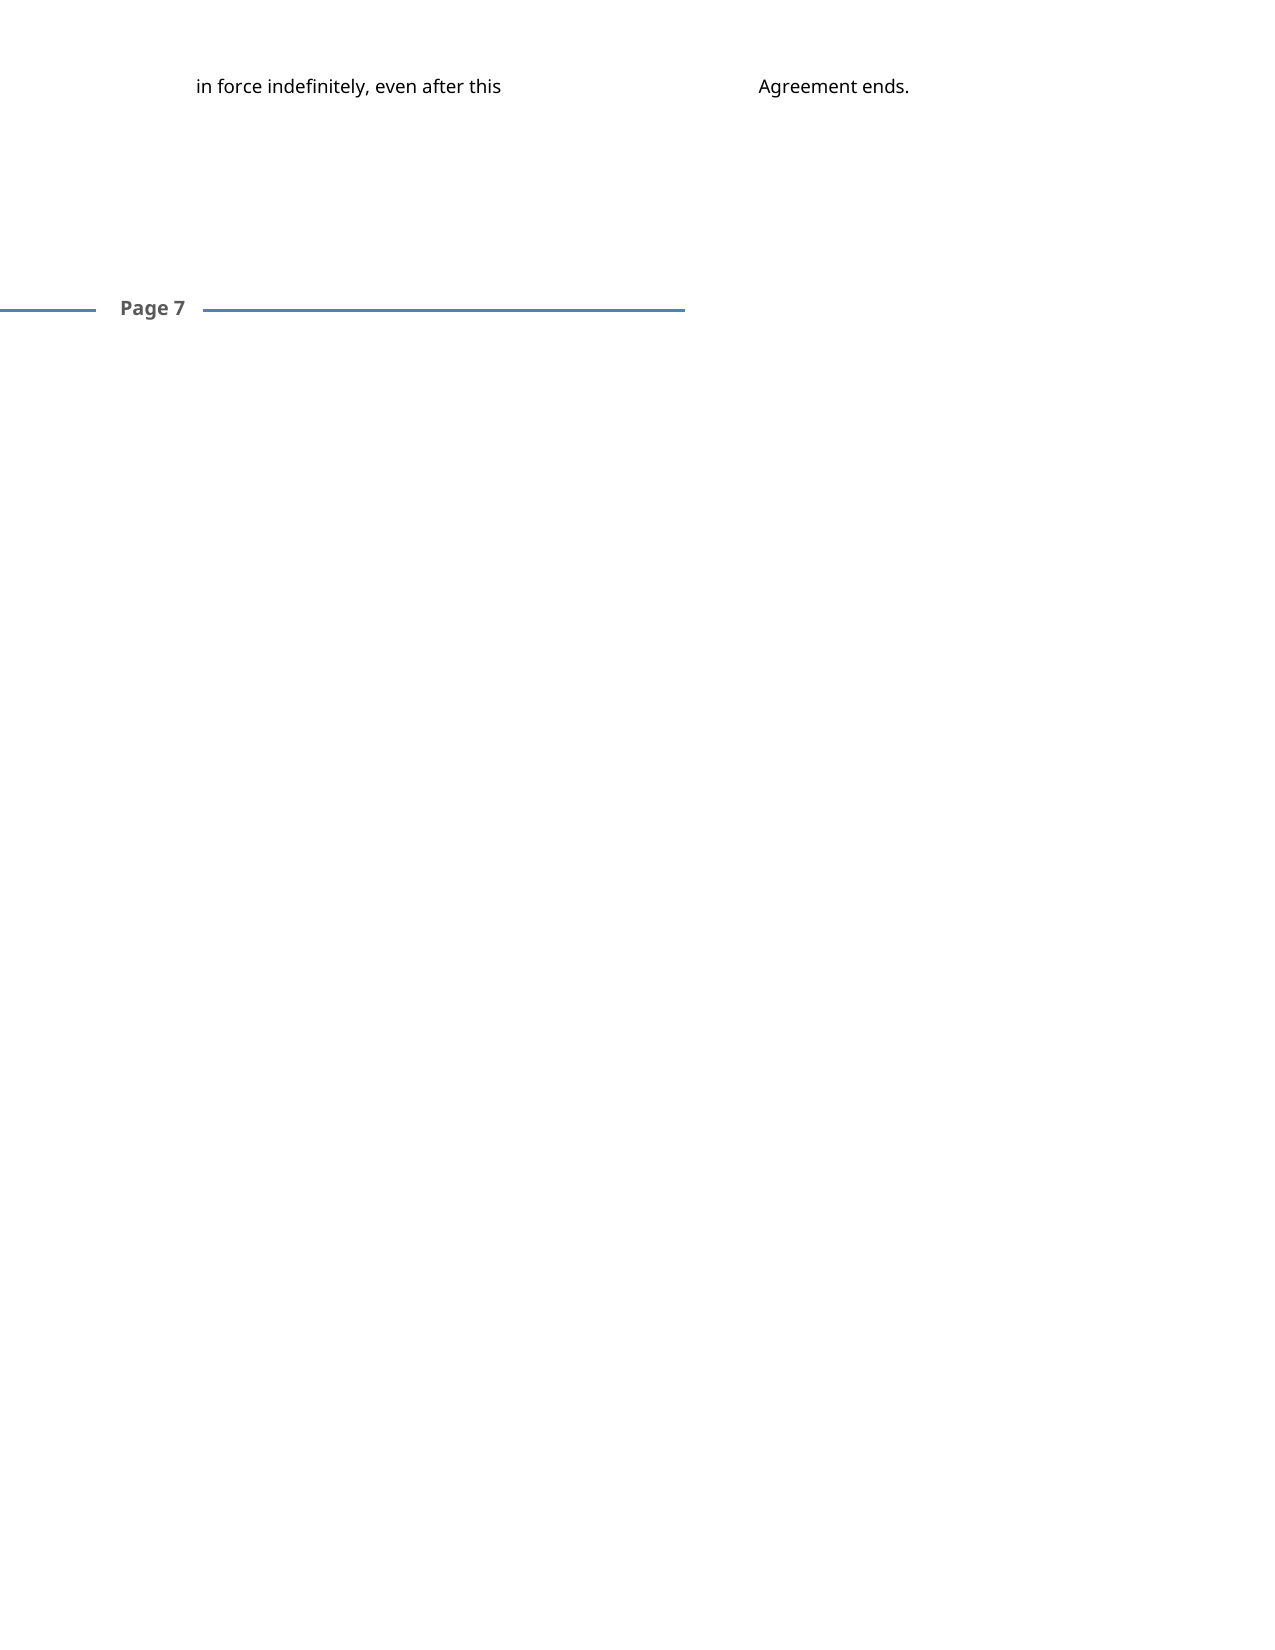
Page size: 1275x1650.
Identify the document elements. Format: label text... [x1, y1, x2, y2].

text Page 7 [120, 294, 1171, 322]
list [682, 73, 1164, 98]
